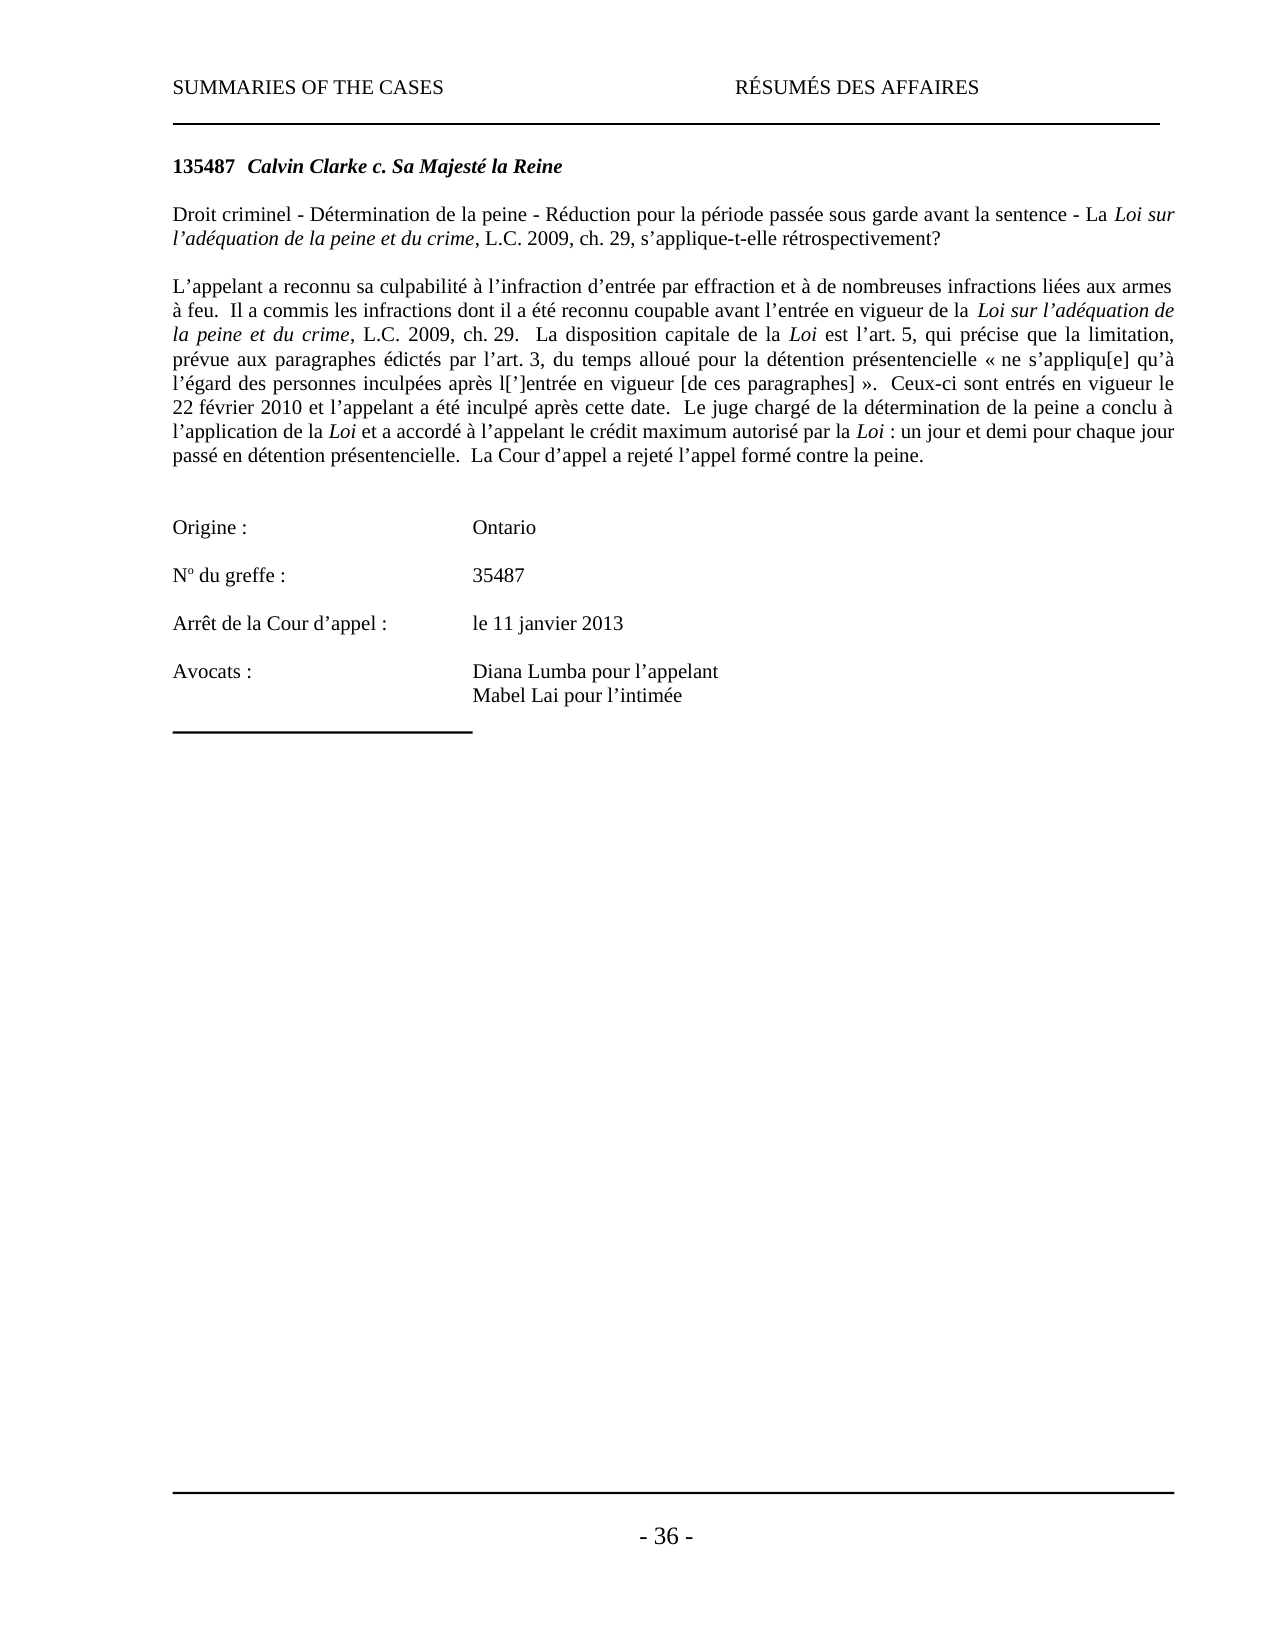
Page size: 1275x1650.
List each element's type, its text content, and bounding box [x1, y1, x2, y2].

text 35487 Calvin Clarke c. Sa Majesté la Reine [172, 154, 1174, 178]
text Droit criminel - Détermination de la peine - Réduction pour la période passée sous garde avant la sentence - La Loi sur l’adéquation de la peine et du crime, L.C. 2009, ch. 29, s’applique-t-elle rétrospectivement? [172, 202, 1174, 250]
text L’appelant a reconnu sa culpabilité à l’infraction d’entrée par effraction et à de nombreuses infractions liées aux armes à feu. Il a commis les infractions dont il a été reconnu coupable avant l’entrée en vigueur de la Loi sur l’adéquation de la peine et du crime, L.C. 2009, ch. 29. La disposition capitale de la Loi est l’art. 5, qui précise que la limitation, prévue aux paragraphes édictés par l’art. 3, du temps alloué pour la détention présentencielle « ne s’appliqu[e] qu’à l’égard des personnes inculpées après l[’]entrée en vigueur [de ces paragraphes] ». Ceux-ci sont entrés en vigueur le 22 février 2010 et l’appelant a été inculpé après cette date. Le juge chargé de la détermination de la peine a conclu à l’application de la Loi et a accordé à l’appelant le crédit maximum autorisé par la Loi : un jour et demi pour chaque jour passé en détention présentencielle. La Cour d’appel a rejeté l’appel formé contre la peine. [172, 274, 1174, 467]
text Origine : Ontario [172, 515, 1174, 539]
text Mabel Lai pour l’intimée [172, 683, 1174, 707]
text No du greffe : 35487 [172, 563, 1174, 587]
text Arrêt de la Cour d’appel : le 11 janvier 2013 [172, 611, 1174, 635]
text Avocats : Diana Lumba pour l’appelant [172, 659, 1174, 683]
